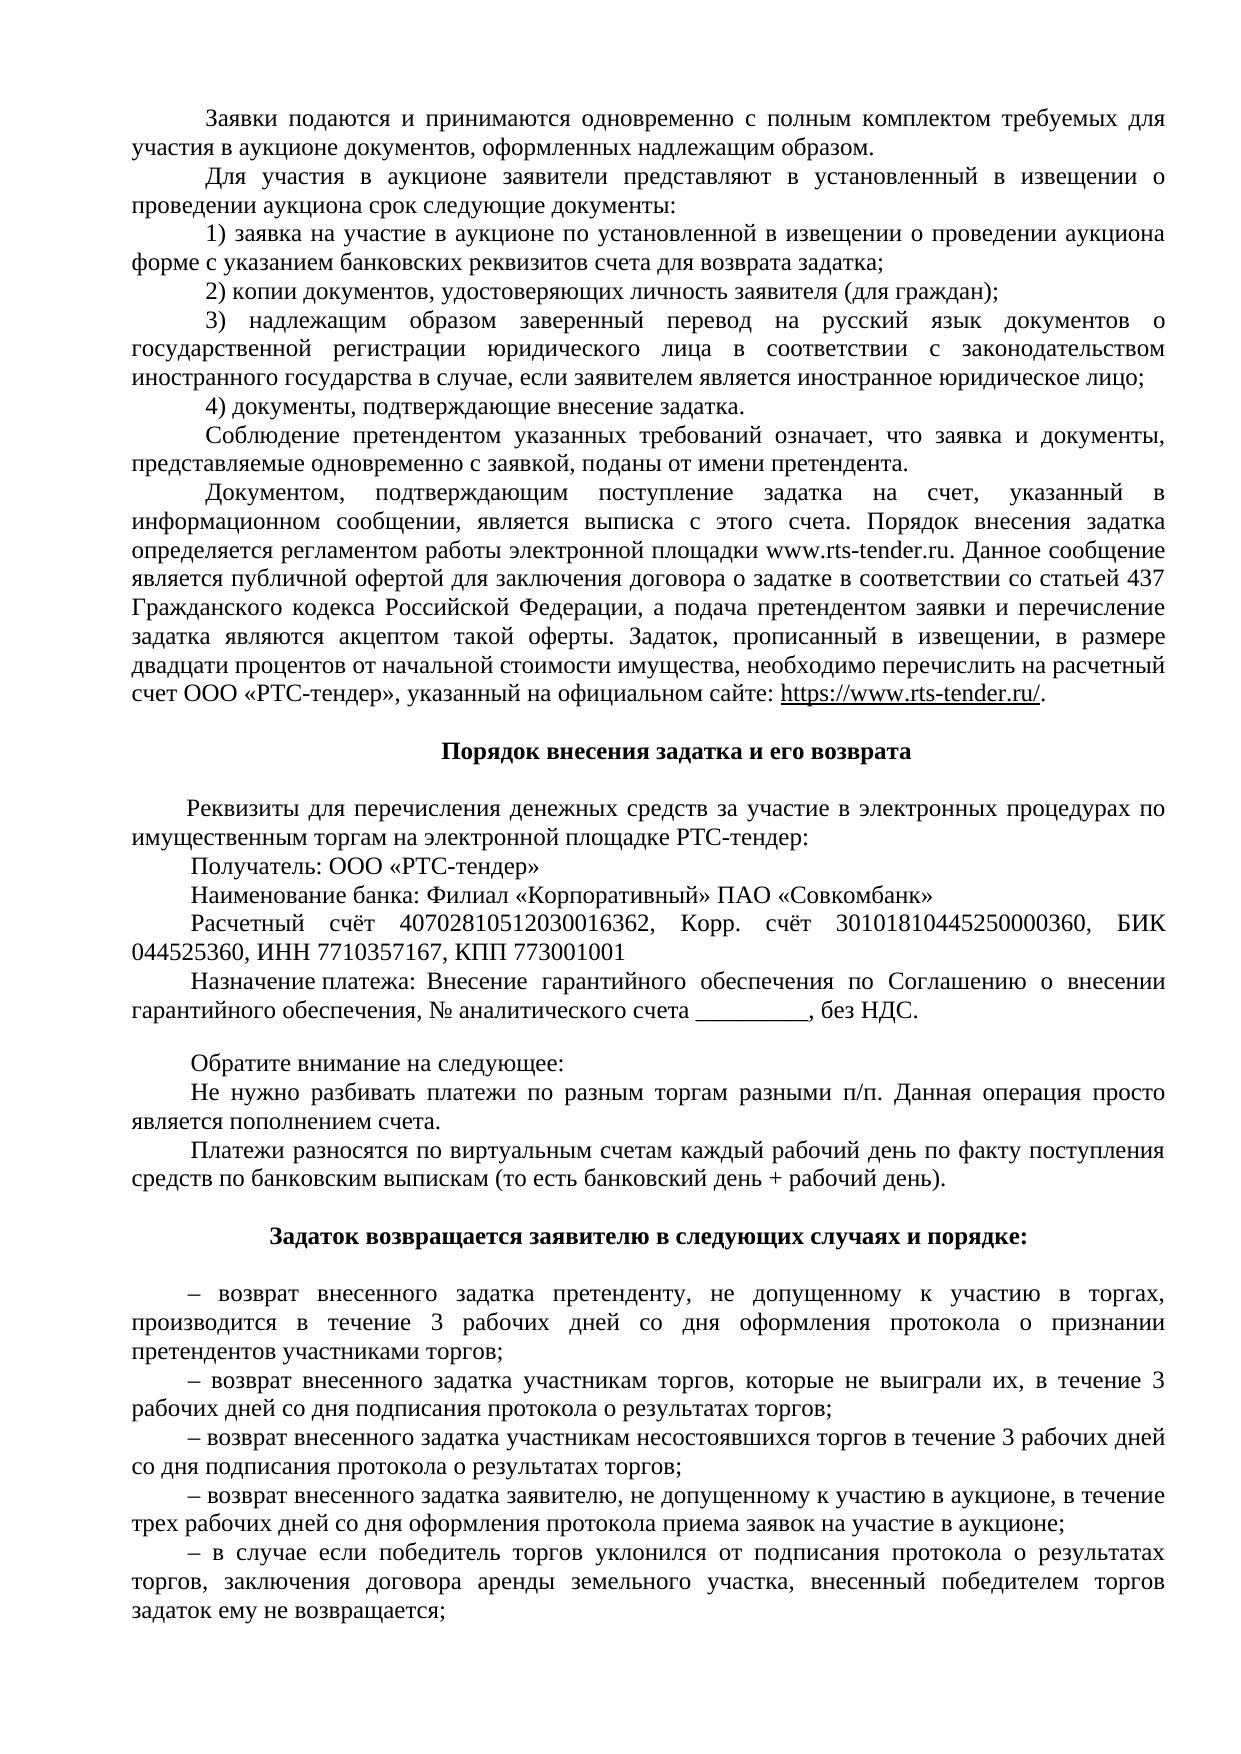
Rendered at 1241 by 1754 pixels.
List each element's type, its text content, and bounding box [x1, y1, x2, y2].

text – в случае если победитель торгов уклонился от подписания протокола о результатах торгов, заключения договора аренды земельного участка, внесенный победителем торгов задаток ему не возвращается; [131, 1537, 1166, 1623]
text 2) копии документов, удостоверяющих личность заявителя (для граждан); [131, 276, 1166, 305]
text Порядок внесения задатка и его возврата [131, 736, 1166, 765]
text – возврат внесенного задатка заявителю, не допущенному к участию в аукционе, в течение трех рабочих дней со дня оформления протокола приема заявок на участие в аукционе; [131, 1480, 1166, 1537]
text 3) надлежащим образом заверенный перевод на русский язык документов о государственной регистрации юридического лица в соответствии с законодательством иностранного государства в случае, если заявителем является иностранное юридическое лицо; [131, 305, 1166, 391]
text 1) заявка на участие в аукционе по установленной в извещении о проведении аукциона форме с указанием банковских реквизитов счета для возврата задатка; [131, 218, 1166, 276]
text Не нужно разбивать платежи по разным торгам разными п/п. Данная операция просто является пополнением счета. [131, 1077, 1166, 1135]
text Платежи разносятся по виртуальным счетам каждый рабочий день по факту поступления средств по банковским выпискам (то есть банковский день + рабочий день). [131, 1135, 1166, 1192]
text Наименование банка: Филиал «Корпоративный» ПАО «Совкомбанк» [131, 880, 1166, 908]
text Назначение платежа: Внесение гарантийного обеспечения по Соглашению о внесении гарантийного обеспечения, № аналитического счета _________, без НДС. [131, 966, 1166, 1023]
text 4) документы, подтверждающие внесение задатка. [131, 391, 1166, 420]
text Расчетный счёт 40702810512030016362, Корр. счёт 30101810445250000360, БИК 044525360, ИНН 7710357167, КПП 773001001 [131, 908, 1166, 966]
text Обратите внимание на следующее: [131, 1048, 1166, 1077]
text – возврат внесенного задатка участникам торгов, которые не выиграли их, в течение 3 рабочих дней со дня подписания протокола о результатах торгов; [131, 1365, 1166, 1422]
text – возврат внесенного задатка участникам несостоявшихся торгов в течение 3 рабочих дней со дня подписания протокола о результатах торгов; [131, 1422, 1166, 1480]
text Заявки подаются и принимаются одновременно с полным комплектом требуемых для участия в аукционе документов, оформленных надлежащим образом. [131, 103, 1166, 161]
text Соблюдение претендентом указанных требований означает, что заявка и документы, представляемые одновременно с заявкой, поданы от имени претендента. [131, 420, 1166, 477]
text Реквизиты для перечисления денежных средств за участие в электронных процедурах по имущественным торгам на электронной площадке РТС-тендер: [131, 793, 1166, 851]
text – возврат внесенного задатка претенденту, не допущенному к участию в торгах, производится в течение 3 рабочих дней со дня оформления протокола о признании претендентов участниками торгов; [131, 1278, 1166, 1365]
text Задаток возвращается заявителю в следующих случаях и порядке: [131, 1221, 1166, 1250]
text Документом, подтверждающим поступление задатка на счет, указанный в информационном сообщении, является выписка с этого счета. Порядок внесения задатка определяется регламентом работы электронной площадки www.rts-tender.ru. Данное сообщение является публичной офертой для заключения договора о задатке в соответствии со статьей 437 Гражданского кодекса Российской Федерации, а подача претендентом заявки и перечисление задатка являются акцептом такой оферты. Задаток, прописанный в извещении, в размере двадцати процентов от начальной стоимости имущества, необходимо перечислить на расчетный счет ООО «РТС-тендер», указанный на официальном сайте: https://www.rts-tender.ru/. [131, 477, 1166, 707]
text Для участия в аукционе заявители представляют в установленный в извещении о проведении аукциона срок следующие документы: [131, 161, 1166, 218]
text Получатель: ООО «РТС-тендер» [131, 851, 1166, 880]
